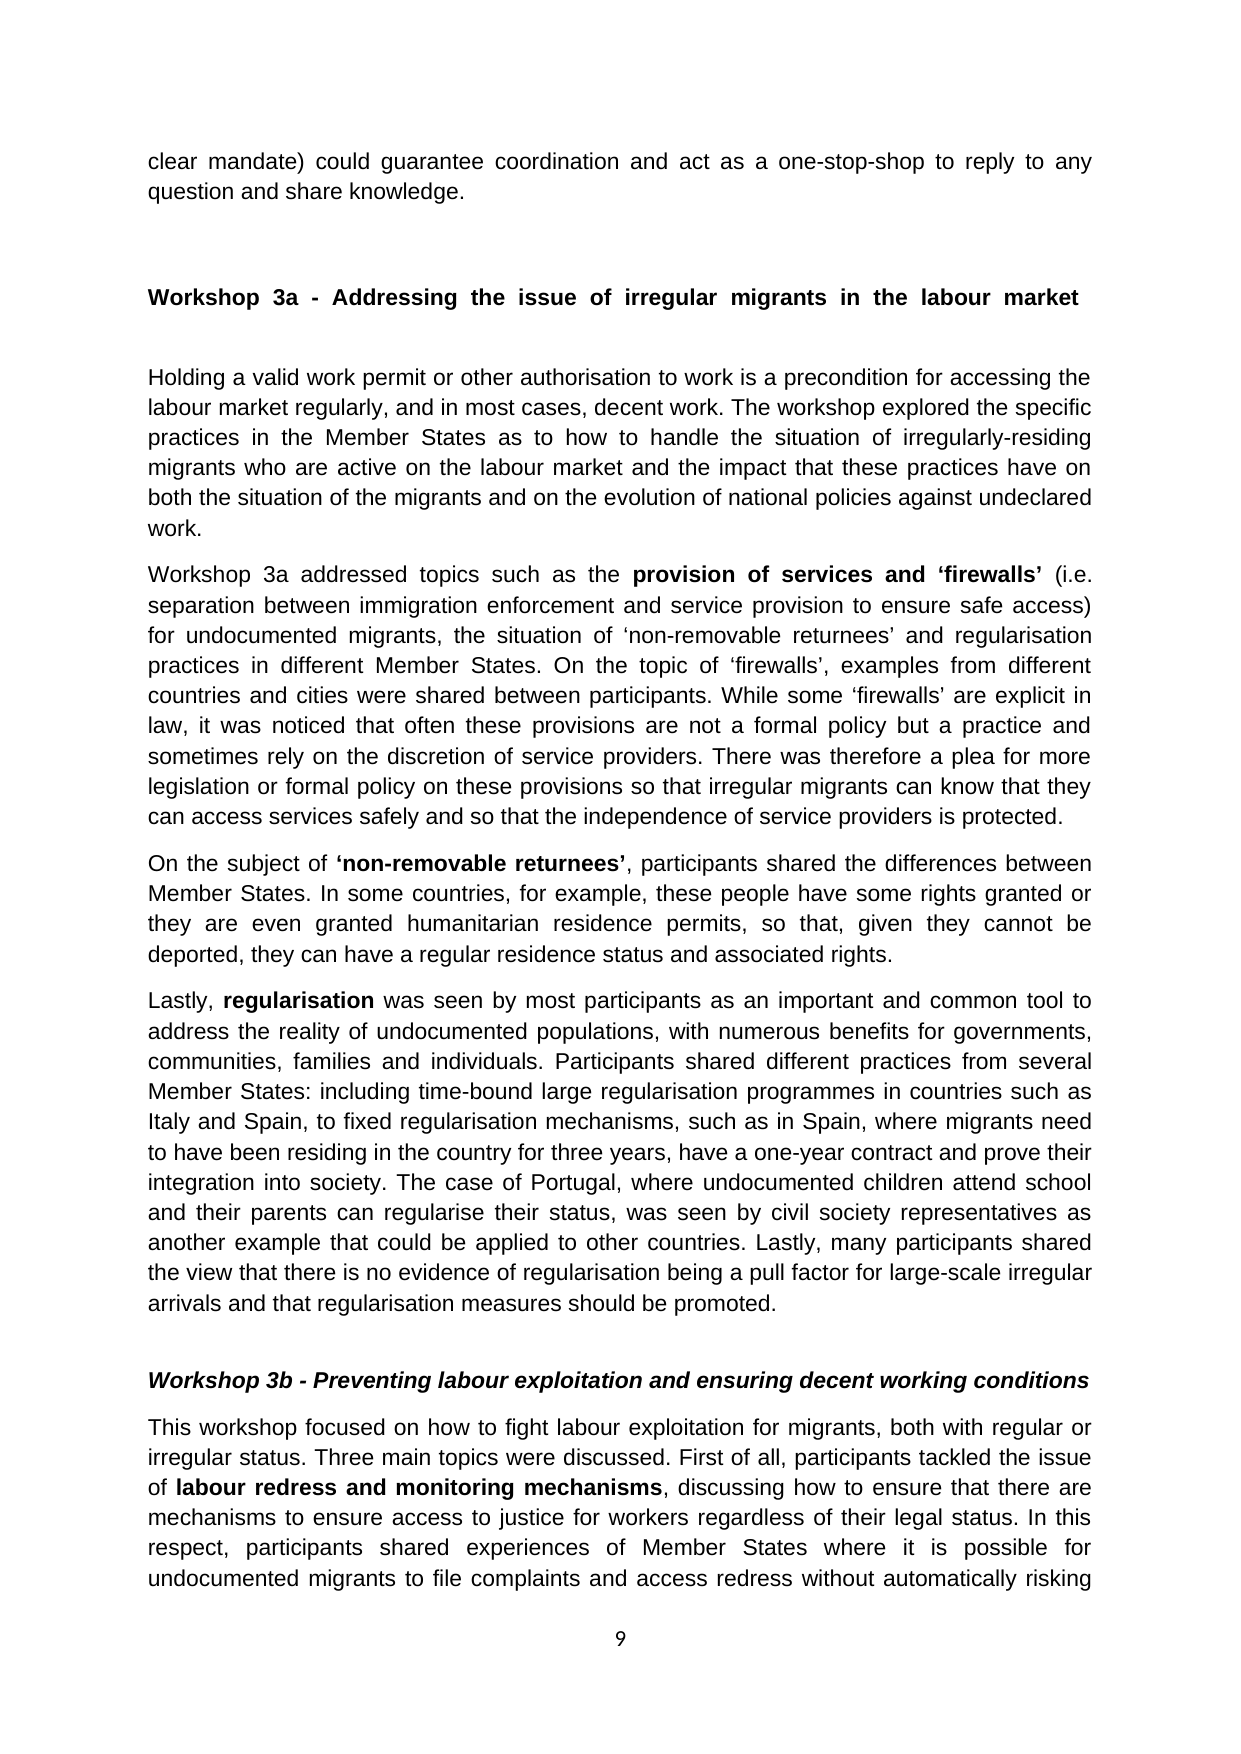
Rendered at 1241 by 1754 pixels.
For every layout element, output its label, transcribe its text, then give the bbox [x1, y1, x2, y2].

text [148, 148, 1093, 204]
text On the subject of ‘non-removable returnees’, participants shared the differences between Member States. In some countries, for example, these people have some rights granted or they are even granted humanitarian residence permits, so that, given they cannot be deported, they can have a regular residence status and associated rights. [148, 850, 1093, 967]
text Holding a valid work permit or other authorisation to work is a precondition for accessing the labour market regularly, and in most cases, decent work. The workshop explored the specific practices in the Member States as to how to handle the situation of irregularly-residing migrants who are active on the labour market and the impact that these practices have on both the situation of the migrants and on the evolution of national policies against undeclared work. [148, 363, 1093, 541]
text Workshop 3b - Preventing labour exploitation and ensuring decent working conditions [148, 1336, 1093, 1393]
text Workshop 3a addressed topics such as the provision of services and ‘firewalls’ (i.e. separation between immigration enforcement and service provision to ensure safe access) for undocumented migrants, the situation of ‘non-removable returnees’ and regularisation practices in different Member States. On the topic of ‘firewalls’, examples from different countries and cities were shared between participants. While some ‘firewalls’ are explicit in law, it was noticed that often these provisions are not a formal policy but a practice and sometimes rely on the discretion of service providers. There was therefore a plea for more legislation or formal policy on these provisions so that irregular migrants can know that they can access services safely and so that the independence of service providers is protected. [148, 561, 1093, 829]
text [148, 1413, 1093, 1591]
text Lastly, regularisation was seen by most participants as an important and common tool to address the reality of undocumented populations, with numerous benefits for governments, communities, families and individuals. Participants shared different practices from several Member States: including time-bound large regularisation programmes in countries such as Italy and Spain, to fixed regularisation mechanisms, such as in Spain, where migrants need to have been residing in the country for three years, have a one-year contract and prove their integration into society. The case of Portugal, where undocumented children attend school and their parents can regularise their status, was seen by civil society representatives as another example that could be applied to other countries. Lastly, many participants shared the view that there is no evidence of regularisation being a pull factor for large-scale irregular arrivals and that regularisation measures should be promoted. [148, 987, 1093, 1316]
text Workshop 3a - Addressing the issue of irregular migrants in the labour market [148, 284, 1093, 343]
